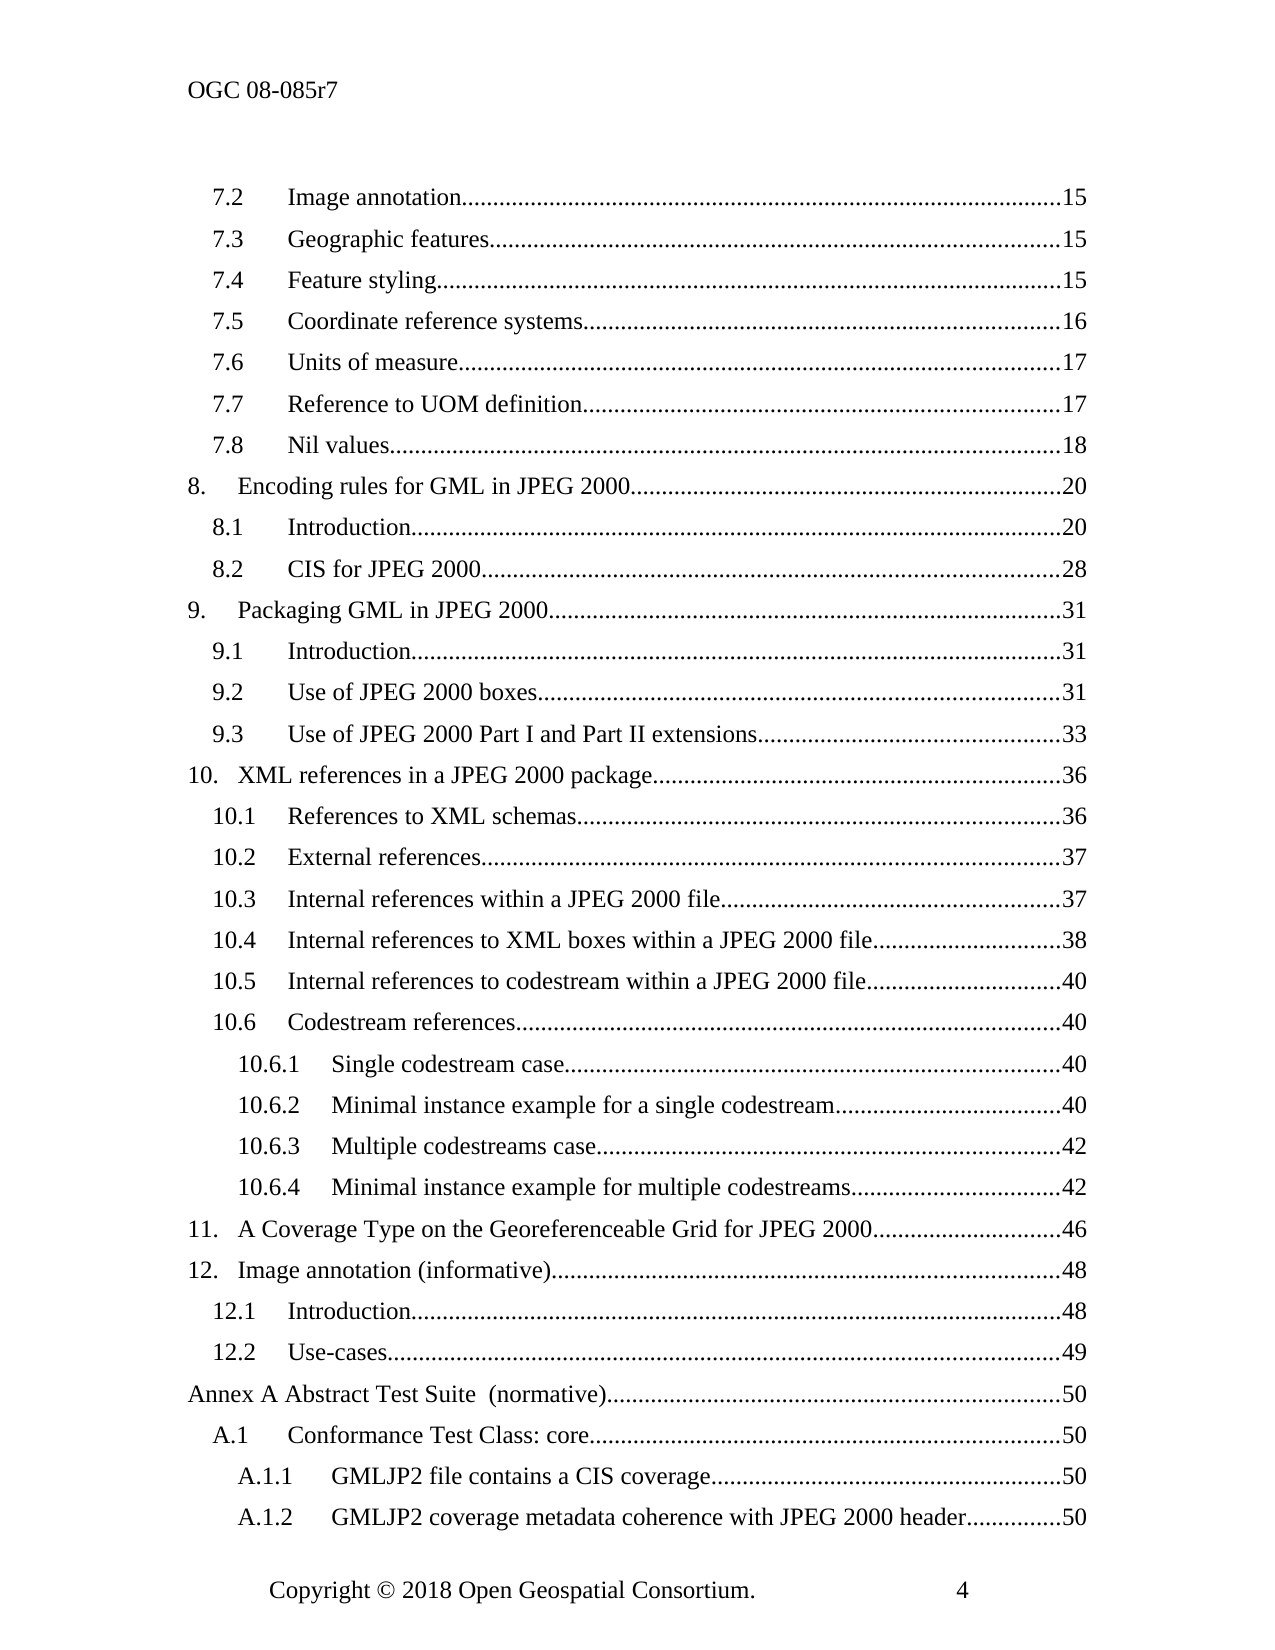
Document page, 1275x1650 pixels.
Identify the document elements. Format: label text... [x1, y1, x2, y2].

text 12.1 Introduction 48 [212, 1296, 1088, 1325]
text 10.6.2 Minimal instance example for a single codestream 40 [237, 1090, 1088, 1119]
text 8.1 Introduction 20 [212, 512, 1088, 541]
text 10.6.3 Multiple codestreams case 42 [237, 1131, 1088, 1160]
text 10.6.4 Minimal instance example for multiple codestreams 42 [237, 1172, 1088, 1201]
text 10.2 External references 37 [212, 842, 1088, 871]
text A.1 Conformance Test Class: core 50 [212, 1420, 1088, 1449]
text 8. Encoding rules for GML in JPEG 2000 20 [187, 471, 1088, 500]
text 7.7 Reference to UOM definition 17 [212, 389, 1088, 417]
text 12. Image annotation (informative) 48 [187, 1255, 1088, 1284]
text 7.3 Geographic features 15 [212, 224, 1088, 252]
text 7.8 Nil values 18 [212, 430, 1088, 459]
text 12.2 Use-cases 49 [212, 1337, 1088, 1366]
text 11. A Coverage Type on the Georeferenceable Grid for JPEG 2000 46 [187, 1214, 1088, 1242]
text 9.3 Use of JPEG 2000 Part I and Part II extensions 33 [212, 719, 1088, 747]
text 9.2 Use of JPEG 2000 boxes 31 [212, 677, 1088, 706]
text A.1.1 GMLJP2 file contains a CIS coverage 50 [237, 1461, 1088, 1490]
text 7.2 Image annotation 15 [212, 182, 1088, 211]
text 9. Packaging GML in JPEG 2000 31 [187, 595, 1088, 624]
text 10. XML references in a JPEG 2000 package 36 [187, 760, 1088, 789]
text 10.1 References to XML schemas 36 [212, 801, 1088, 830]
text A.1.2 GMLJP2 coverage metadata coherence with JPEG 2000 header 50 [237, 1502, 1088, 1531]
text 10.6.1 Single codestream case 40 [237, 1049, 1088, 1077]
text Annex A Abstract Test Suite (normative) 50 [187, 1379, 1088, 1407]
text 8.2 CIS for JPEG 2000 28 [212, 554, 1088, 582]
text 7.4 Feature styling 15 [212, 265, 1088, 294]
text 7.6 Units of measure 17 [212, 347, 1088, 376]
text 10.5 Internal references to codestream within a JPEG 2000 file 40 [212, 966, 1088, 995]
text 9.1 Introduction 31 [212, 636, 1088, 665]
text 10.6 Codestream references 40 [212, 1007, 1088, 1036]
text 10.3 Internal references within a JPEG 2000 file. 37 [212, 884, 1088, 912]
text 10.4 Internal references to XML boxes within a JPEG 2000 file 38 [212, 925, 1088, 954]
text 7.5 Coordinate reference systems 16 [212, 306, 1088, 335]
